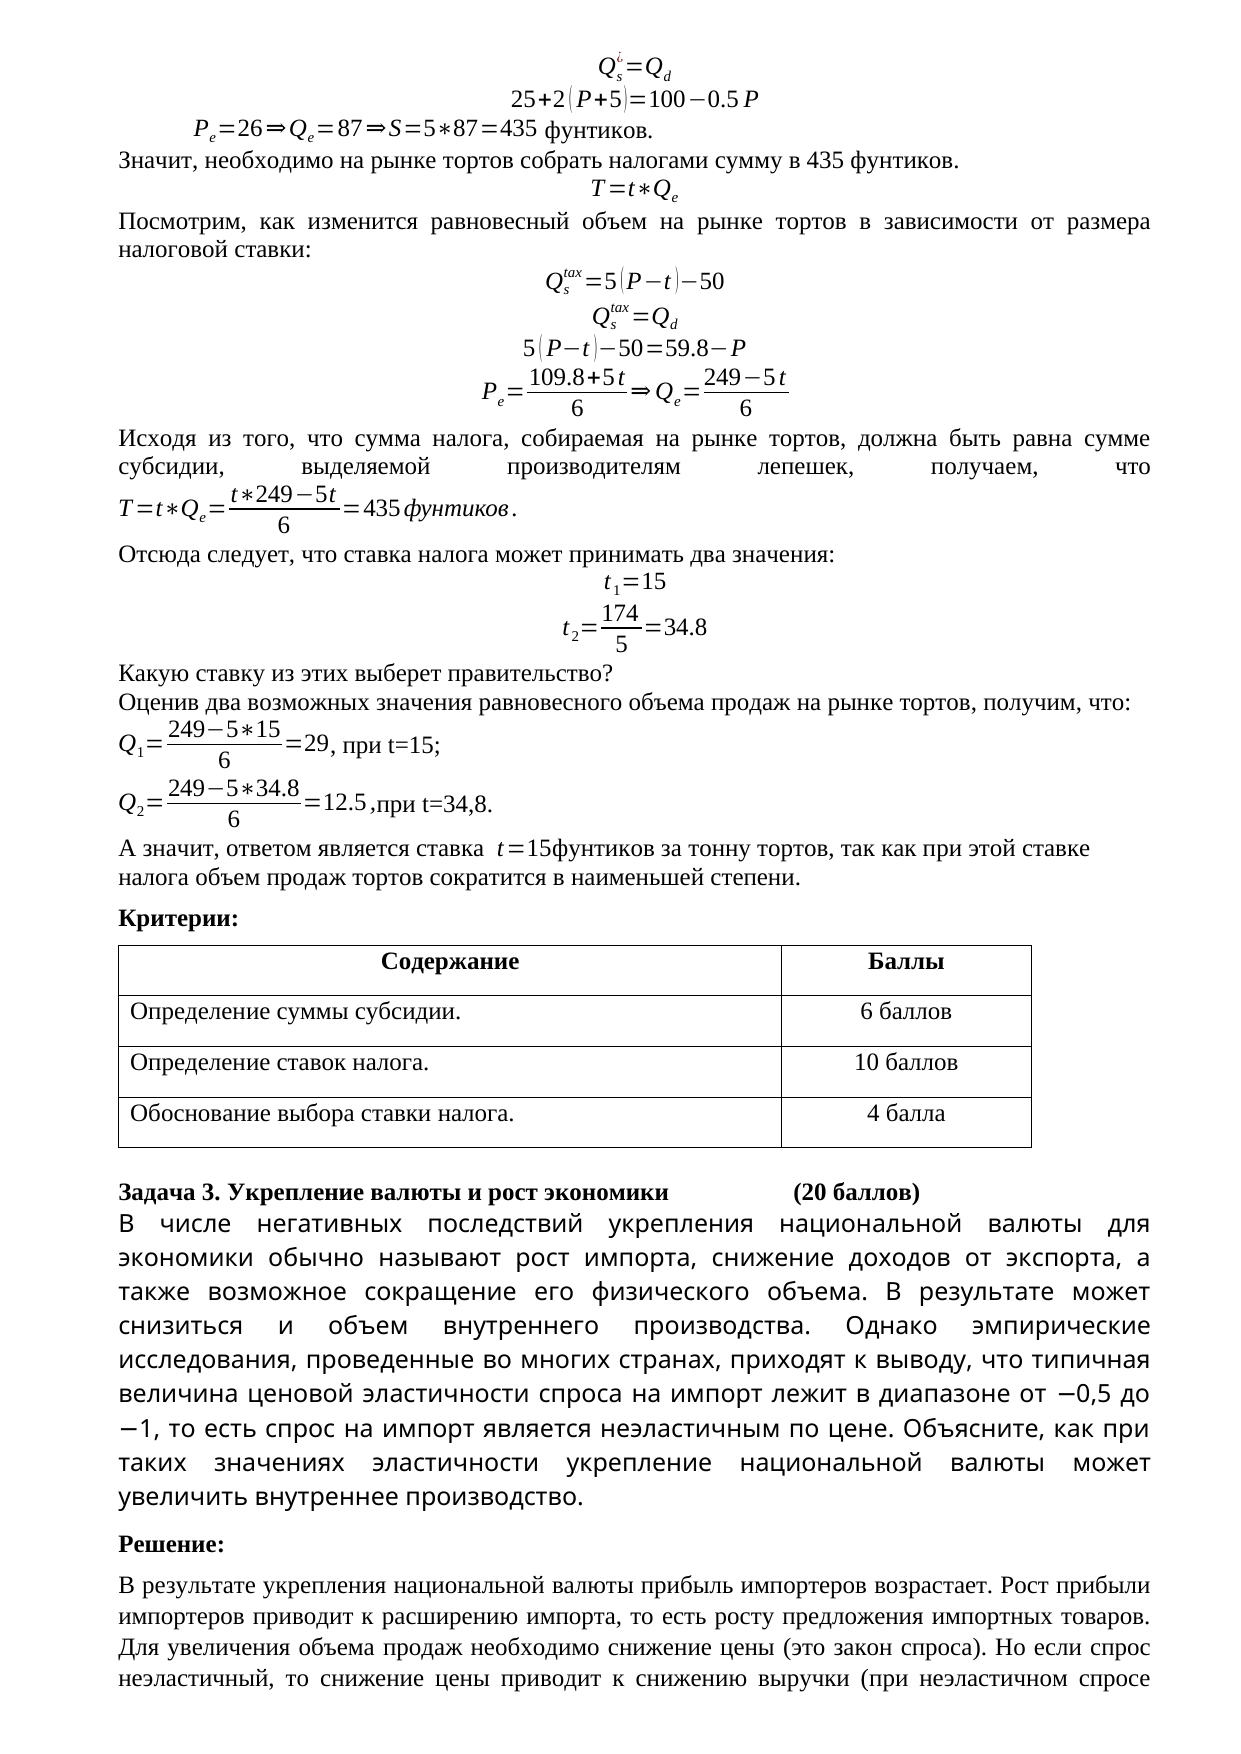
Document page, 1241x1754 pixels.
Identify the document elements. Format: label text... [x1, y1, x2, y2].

table_header Баллы [782, 946, 1031, 995]
text Критерии: [118, 903, 1152, 932]
text Исходя из того, что сумма налога, собираемая на рынке тортов, должна быть равна сумме субсидии, выделяемой производителям лепешек, получаем, что [118, 423, 1152, 539]
text Оценив два возможных значения равновесного объема продаж на рынке тортов, получим, что: [118, 687, 1152, 716]
table_cell Определение ставок налога. [119, 1047, 781, 1097]
text , при t=15; [118, 716, 1152, 774]
table_cell 6 баллов [782, 996, 1031, 1046]
text Задача 3. Укрепление валюты и рост экономики (20 баллов) [118, 1177, 1152, 1206]
table_cell 4 балла [782, 1098, 1031, 1147]
text А значит, ответом является ставка фунтиков за тонну тортов, так как при этой ставке налога объем продаж тортов сократится в наименьшей степени. [118, 833, 1152, 891]
table_cell Определение суммы субсидии. [119, 996, 781, 1046]
text Отсюда следует, что ставка налога может принимать два значения: [118, 539, 1152, 568]
table_cell 10 баллов [782, 1047, 1031, 1097]
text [118, 1570, 1152, 1692]
text Значит, необходимо на рынке тортов собрать налогами сумму в 435 фунтиков. [118, 146, 1152, 174]
text при t=34,8. [118, 774, 1152, 833]
table_header Содержание [119, 946, 781, 995]
text Какую ставку из этих выберет правительство? [118, 658, 1152, 687]
text Посмотрим, как изменится равновесный объем на рынке тортов в зависимости от размера налоговой ставки: [118, 206, 1152, 263]
text Решение: [118, 1529, 1152, 1558]
text фунтиков. [118, 114, 1152, 146]
table_cell Обоснование выбора ставки налога. [119, 1098, 781, 1147]
